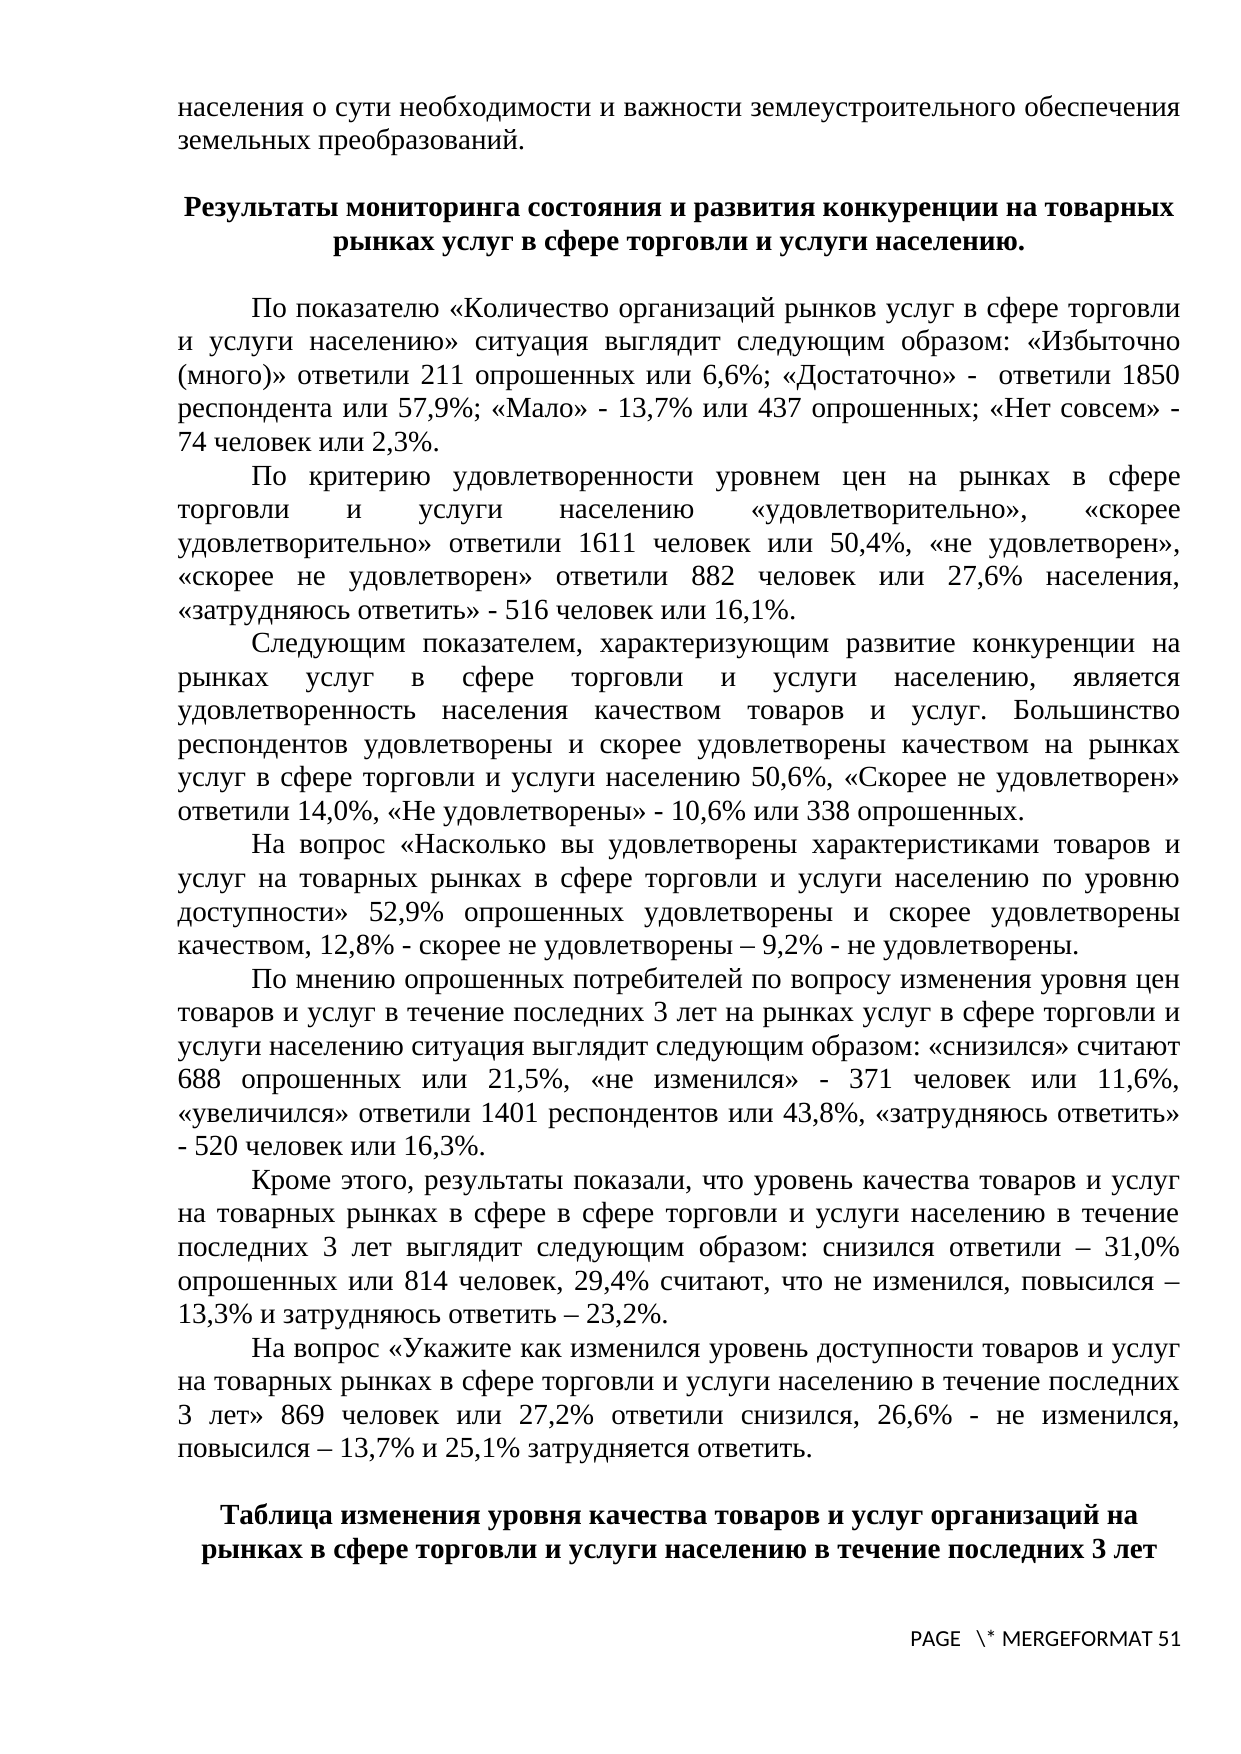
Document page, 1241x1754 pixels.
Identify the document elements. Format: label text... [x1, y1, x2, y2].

list По показателю «Количество организаций рынков услуг в сфере торговли и услуги населению» ситуация выглядит следующим образом: «Избыточно (много)» ответили 211 опрошенных или 6,6%; «Достаточно» - ответили 1850 респондента или 57,9%; «Мало» - 13,7% или 437 опрошенных; «Нет совсем» - 74 человек или 2,3%. [177, 290, 1181, 458]
text По мнению опрошенных потребителей по вопросу изменения уровня цен товаров и услуг в течение последних 3 лет на рынках услуг в сфере торговли и услуги населению ситуация выглядит следующим образом: «снизился» считают 688 опрошенных или 21,5%, «не изменился» - 371 человек или 11,6%, «увеличился» ответили 1401 респондентов или 43,8%, «затрудняюсь ответить» - 520 человек или 16,3%. [177, 961, 1181, 1162]
text Таблица изменения уровня качества товаров и услуг организаций на рынках в сфере торговли и услуги населению в течение последних 3 лет [177, 1497, 1181, 1564]
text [177, 89, 1181, 156]
text По критерию удовлетворенности уровнем цен на рынках в сфере торговли и услуги населению «удовлетворительно», «скорее удовлетворительно» ответили 1611 человек или 50,4%, «не удовлетворен», «скорее не удовлетворен» ответили 882 человек или 27,6% населения, «затрудняюсь ответить» - 516 человек или 16,1%. [177, 458, 1181, 625]
text Результаты мониторинга состояния и развития конкуренции на товарных рынках услуг в сфере торговли и услуги населению. [177, 189, 1181, 256]
text На вопрос «Укажите как изменился уровень доступности товаров и услуг на товарных рынках в сфере торговли и услуги населению в течение последних 3 лет» 869 человек или 27,2% ответили снизился, 26,6% - не изменился, повысился – 13,7% и 25,1% затрудняется ответить. [177, 1330, 1181, 1464]
text Кроме этого, результаты показали, что уровень качества товаров и услуг на товарных рынках в сфере в сфере торговли и услуги населению в течение последних 3 лет выглядит следующим образом: снизился ответили – 31,0% опрошенных или 814 человек, 29,4% считают, что не изменился, повысился – 13,3% и затрудняюсь ответить – 23,2%. [177, 1162, 1181, 1330]
text На вопрос «Насколько вы удовлетворены характеристиками товаров и услуг на товарных рынках в сфере торговли и услуги населению по уровню доступности» 52,9% опрошенных удовлетворены и скорее удовлетворены качеством, 12,8% - скорее не удовлетворены – 9,2% - не удовлетворены. [177, 827, 1181, 961]
text Следующим показателем, характеризующим развитие конкуренции на рынках услуг в сфере торговли и услуги населению, является удовлетворенность населения качеством товаров и услуг. Большинство респондентов удовлетворены и скорее удовлетворены качеством на рынках услуг в сфере торговли и услуги населению 50,6%, «Скорее не удовлетворен» ответили 14,0%, «Не удовлетворены» - 10,6% или 338 опрошенных. [177, 625, 1181, 827]
